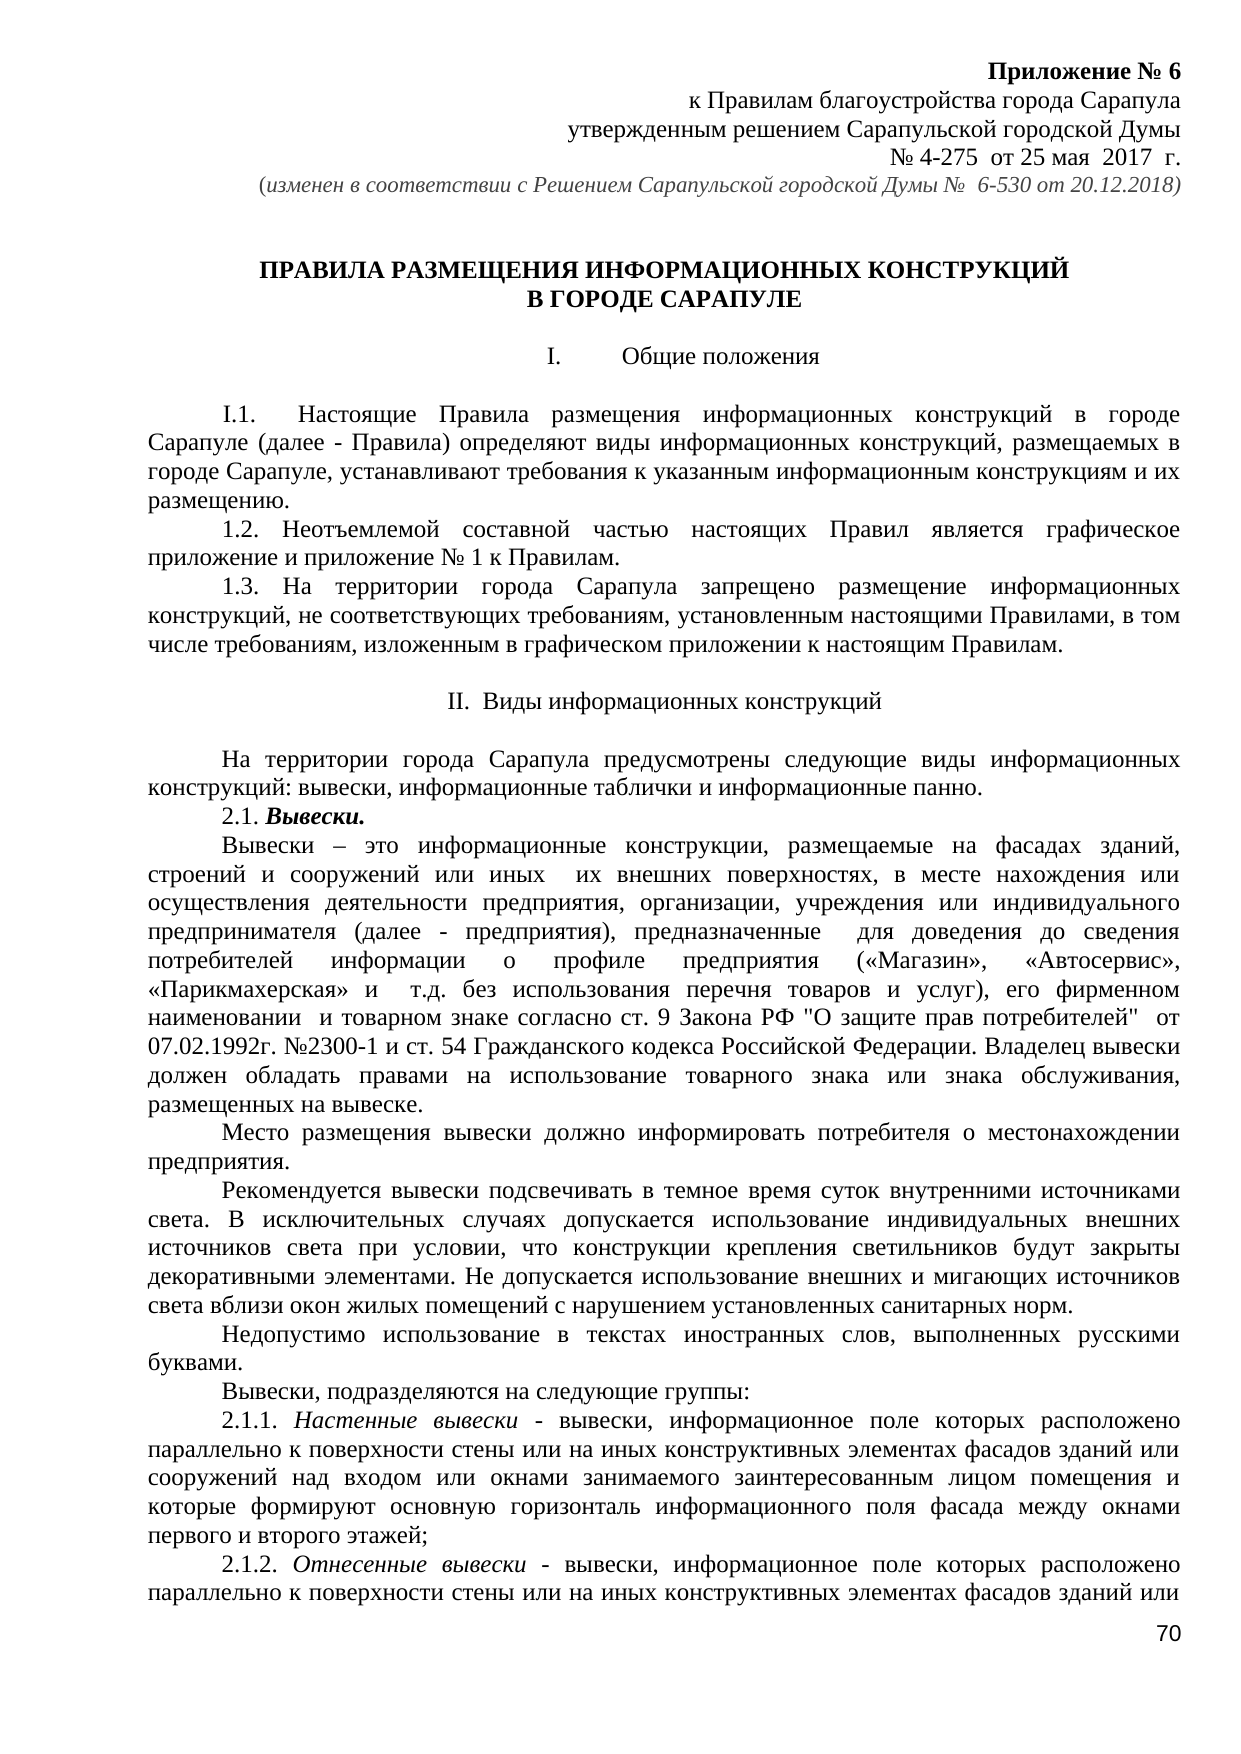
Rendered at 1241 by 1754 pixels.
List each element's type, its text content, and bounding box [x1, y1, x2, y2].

text ПРАВИЛА РАЗМЕЩЕНИЯ ИНФОРМАЦИОННЫХ КОНСТРУКЦИЙ [148, 255, 1181, 284]
text 1.3. На территории города Сарапула запрещено размещение информационных конструкций, не соответствующих требованиям, установленным настоящими Правилами, в том числе требованиям, изложенным в графическом приложении к настоящим Правилам. [148, 571, 1181, 657]
text II. Виды информационных конструкций [148, 686, 1181, 715]
text Место размещения вывески должно информировать потребителя о местонахождении предприятия. [148, 1117, 1181, 1175]
text Вывески, подразделяются на следующие группы: [148, 1376, 1181, 1405]
text к Правилам благоустройства города Сарапула [148, 85, 1181, 114]
text В ГОРОДЕ САРАПУЛЕ [148, 284, 1181, 312]
text утвержденным решением Сарапульской городской Думы [148, 114, 1181, 142]
text № 4-275 от 25 мая 2017 г. [148, 142, 1181, 171]
text Рекомендуется вывески подсвечивать в темное время суток внутренними источниками света. В исключительных случаях допускается использование индивидуальных внешних источников света при условии, что конструкции крепления светильников будут закрыты декоративными элементами. Не допускается использование внешних и мигающих источников света вблизи окон жилых помещений с нарушением установленных санитарных норм. [148, 1175, 1181, 1319]
list Общие положения [185, 341, 1181, 370]
text 2.1.1. Настенные вывески - вывески, информационное поле которых расположено параллельно к поверхности стены или на иных конструктивных элементах фасадов зданий или сооружений над входом или окнами занимаемого заинтересованным лицом помещения и которые формируют основную горизонталь информационного поля фасада между окнами первого и второго этажей; [148, 1405, 1181, 1549]
text 1.2. Неотъемлемой составной частью настоящих Правил является графическое приложение и приложение № 1 к Правилам. [148, 514, 1181, 571]
text На территории города Сарапула предусмотрены следующие виды информационных конструкций: вывески, информационные таблички и информационные панно. [148, 744, 1181, 801]
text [148, 1549, 1181, 1606]
text Приложение № 6 [148, 56, 1181, 85]
list Настоящие Правила размещения информационных конструкций в городе Сарапуле (далее - Правила) определяют виды информационных конструкций, размещаемых в городе Сарапуле, устанавливают требования к указанным информационным конструкциям и их размещению. [148, 399, 1181, 514]
text (изменен в соответствии с Решением Сарапульской городской Думы № 6-530 от 20.12.2018) [148, 171, 1181, 197]
text Недопустимо использование в текстах иностранных слов, выполненных русскими буквами. [148, 1319, 1181, 1376]
text Вывески – это информационные конструкции, размещаемые на фасадах зданий, строений и сооружений или иных их внешних поверхностях, в месте нахождения или осуществления деятельности предприятия, организации, учреждения или индивидуального предпринимателя (далее - предприятия), предназначенные для доведения до сведения потребителей информации о профиле предприятия («Магазин», «Автосервис», «Парикмахерская» и т.д. без использования перечня товаров и услуг), его фирменном наименовании и товарном знаке согласно ст. 9 Закона РФ "О защите прав потребителей" от 07.02.1992г. №2300-1 и ст. 54 Гражданского кодекса Российской Федерации. Владелец вывески должен обладать правами на использование товарного знака или знака обслуживания, размещенных на вывеске. [148, 830, 1181, 1117]
text 2.1. Вывески. [148, 801, 1181, 830]
